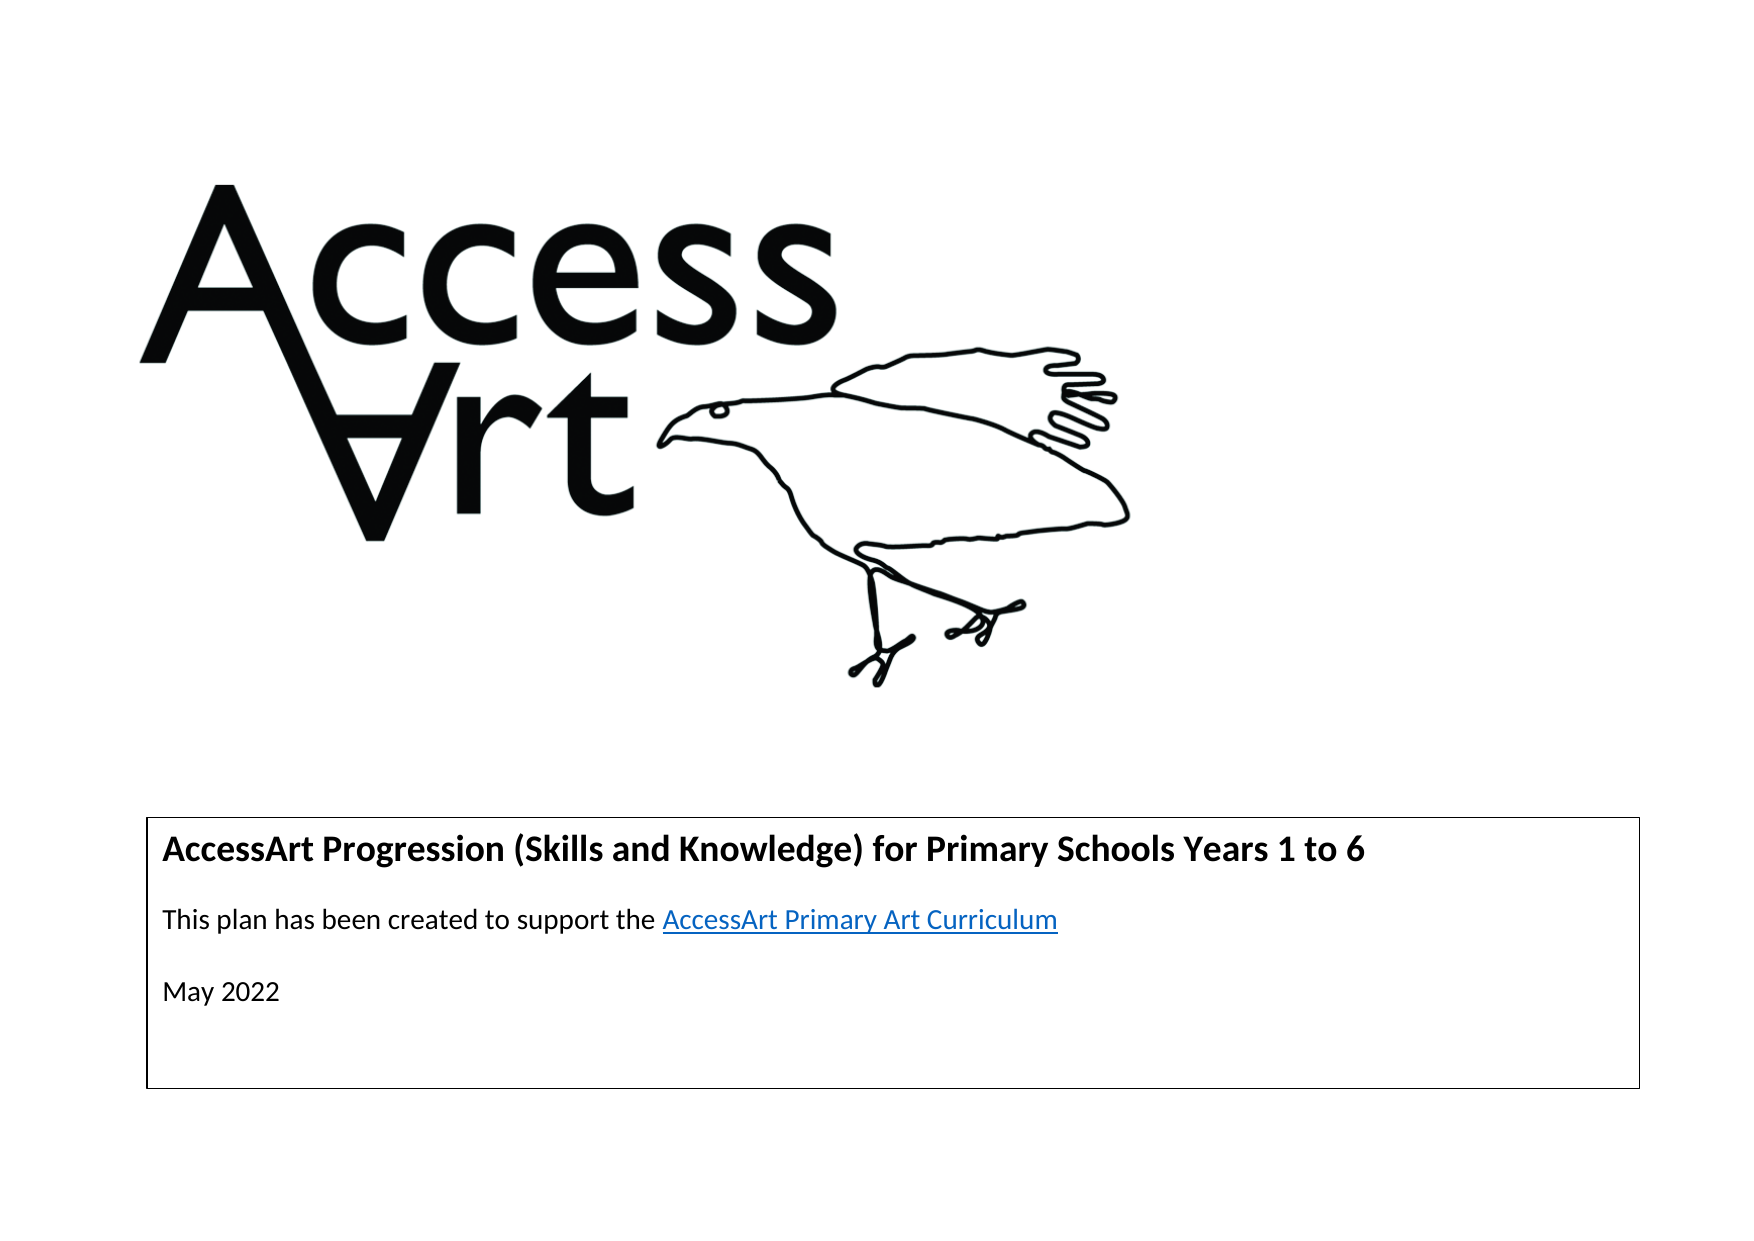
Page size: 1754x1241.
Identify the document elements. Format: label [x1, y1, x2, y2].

picture [75, 105, 1191, 745]
